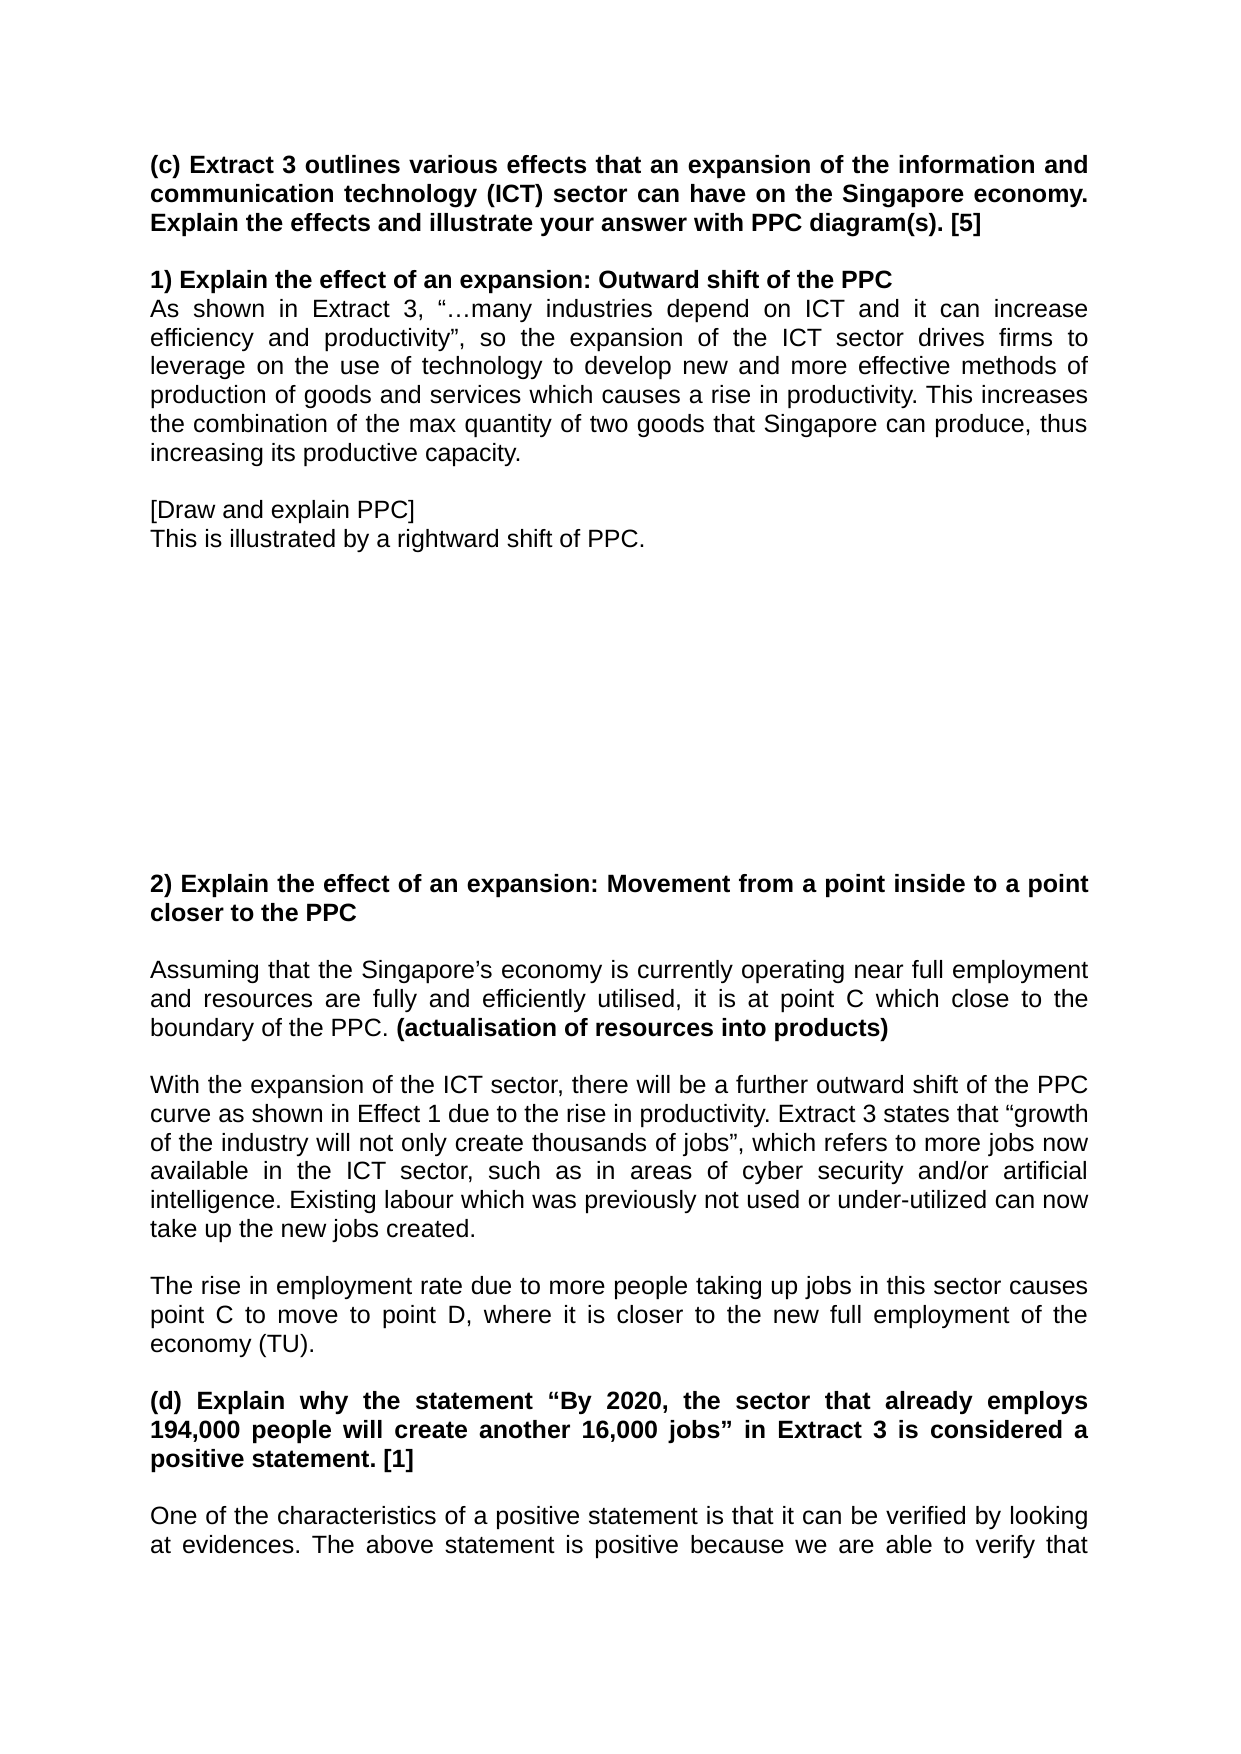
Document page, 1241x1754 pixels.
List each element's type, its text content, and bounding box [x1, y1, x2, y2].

text As shown in Extract 3, “…many industries depend on ICT and it can increase efficiency and productivity”, so the expansion of the ICT sector drives firms to leverage on the use of technology to develop new and more effective methods of production of goods and services which causes a rise in productivity. This increases the combination of the max quantity of two goods that Singapore can produce, thus increasing its productive capacity. [150, 294, 1090, 466]
text The rise in employment rate due to more people taking up jobs in this sector causes point C to move to point D, where it is closer to the new full employment of the economy (TU). [150, 1271, 1090, 1357]
text 2) Explain the effect of an expansion: Movement from a point inside to a point closer to the PPC [150, 869, 1090, 926]
text (c) Extract 3 outlines various effects that an expansion of the information and communication technology (ICT) sector can have on the Singapore economy. Explain the effects and illustrate your answer with PPC diagram(s). [5] [150, 150, 1090, 236]
text With the expansion of the ICT sector, there will be a further outward shift of the PPC curve as shown in Effect 1 due to the rise in productivity. Extract 3 states that “growth of the industry will not only create thousands of jobs”, which refers to more jobs now available in the ICT sector, such as in areas of cyber security and/or artificial intelligence. Existing labour which was previously not used or under-utilized can now take up the new jobs created. [150, 1070, 1090, 1242]
text (d) Explain why the statement “By 2020, the sector that already employs 194,000 people will create another 16,000 jobs” in Extract 3 is considered a positive statement. [1] [150, 1386, 1090, 1472]
text [Draw and explain PPC] [150, 495, 1090, 524]
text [150, 1501, 1090, 1559]
text This is illustrated by a rightward shift of PPC. [150, 524, 1090, 552]
text 1) Explain the effect of an expansion: Outward shift of the PPC [150, 265, 1090, 294]
text Assuming that the Singapore’s economy is currently operating near full employment and resources are fully and efficiently utilised, it is at point C which close to the boundary of the PPC. (actualisation of resources into products) [150, 955, 1090, 1041]
